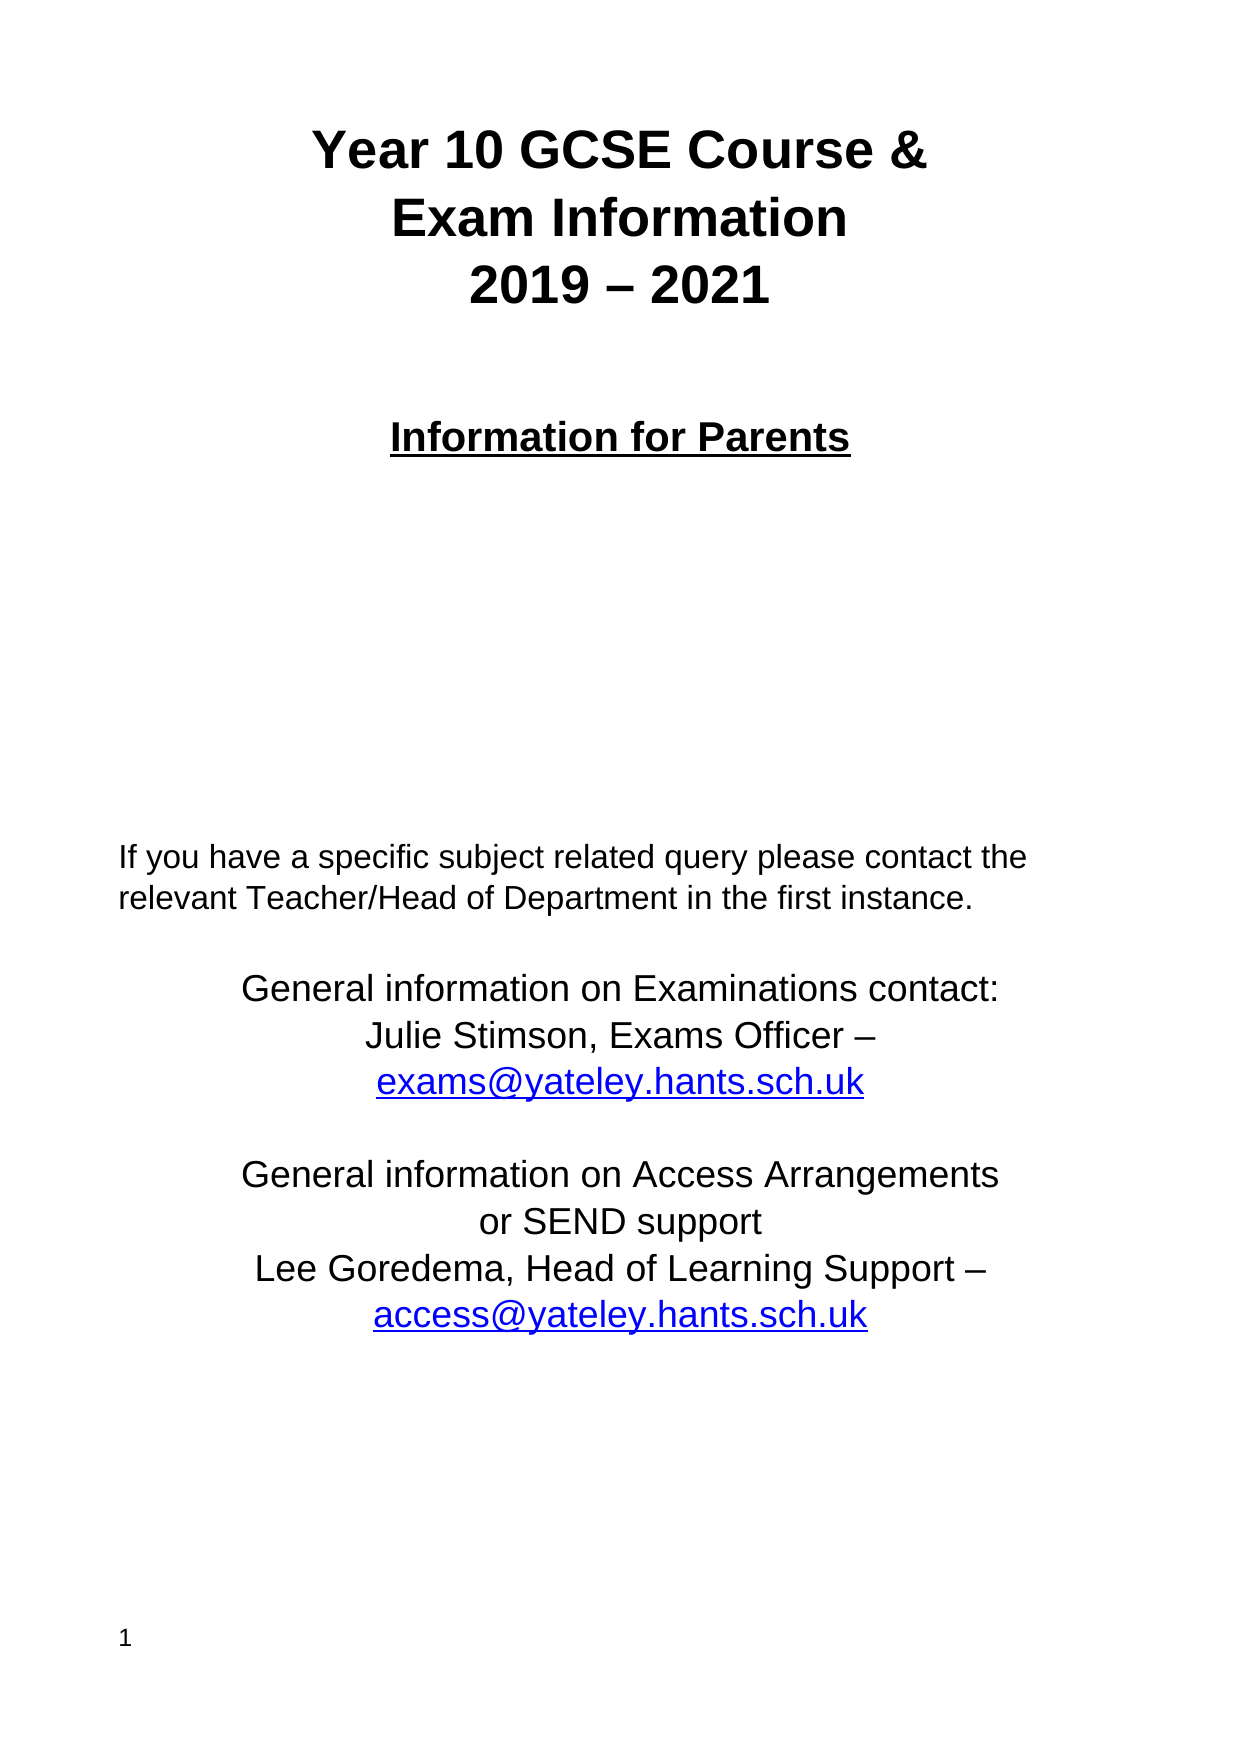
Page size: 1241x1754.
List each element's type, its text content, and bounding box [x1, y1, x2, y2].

text 2019 – 2021 [118, 252, 1122, 315]
text Exam Information [118, 185, 1122, 248]
text General information on Access Arrangements [118, 1153, 1122, 1196]
text Lee Goredema, Head of Learning Support – [118, 1246, 1122, 1289]
text access@yateley.hants.sch.uk [118, 1292, 1122, 1336]
text Year 10 GCSE Course & [118, 118, 1122, 180]
text or SEND support [118, 1199, 1122, 1242]
text Julie Stimson, Exams Officer – exams@yateley.hants.sch.uk [118, 1013, 1122, 1103]
text General information on Examinations contact: [118, 966, 1122, 1009]
text If you have a specific subject related query please contact the relevant Teacher/Head of Department in the first instance. [118, 837, 1122, 917]
text Information for Parents [118, 413, 1122, 461]
